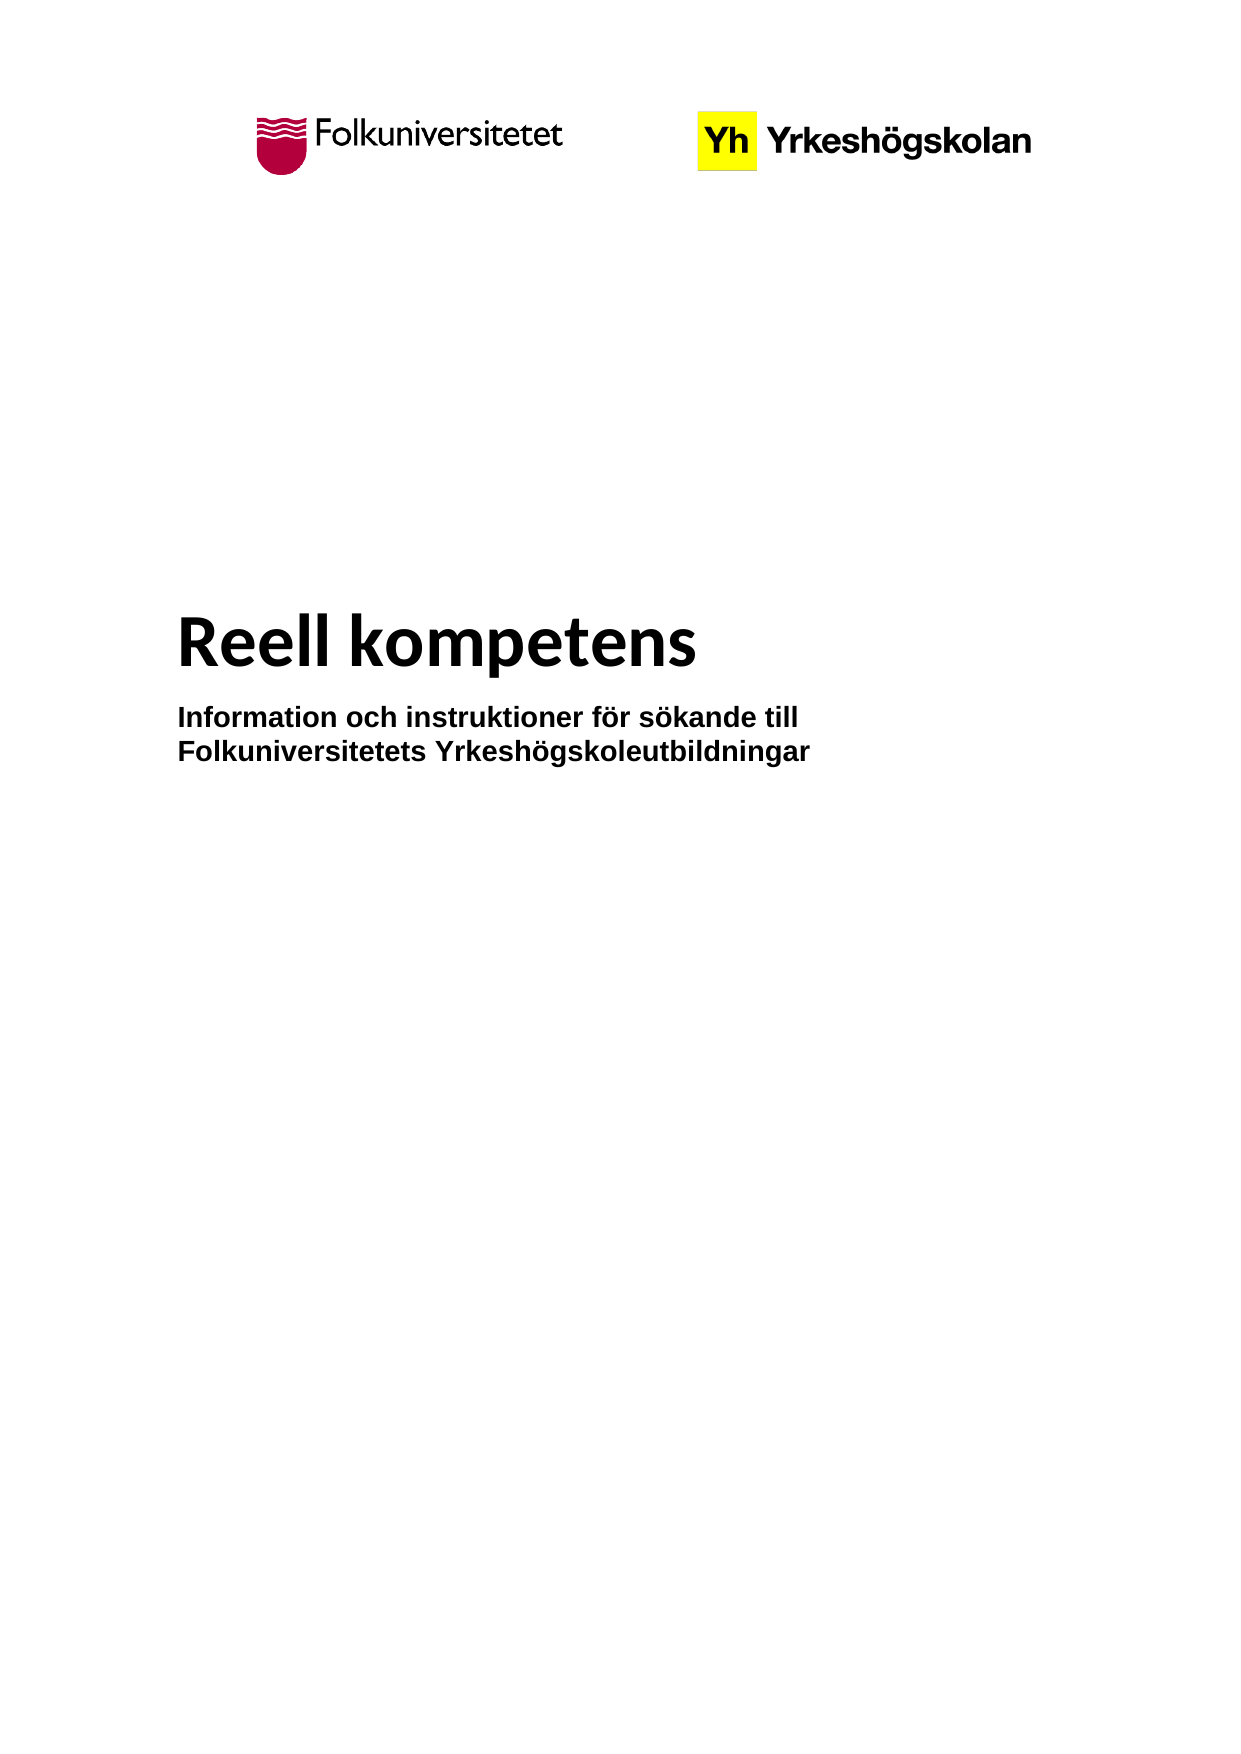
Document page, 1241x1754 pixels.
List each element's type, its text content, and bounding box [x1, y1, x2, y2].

picture [692, 106, 1040, 175]
picture [256, 110, 563, 175]
text Information och instruktioner för sökande till Folkuniversitetets Yrkeshögskoleutbildningar [177, 700, 863, 767]
text Reell kompetens [177, 597, 863, 683]
